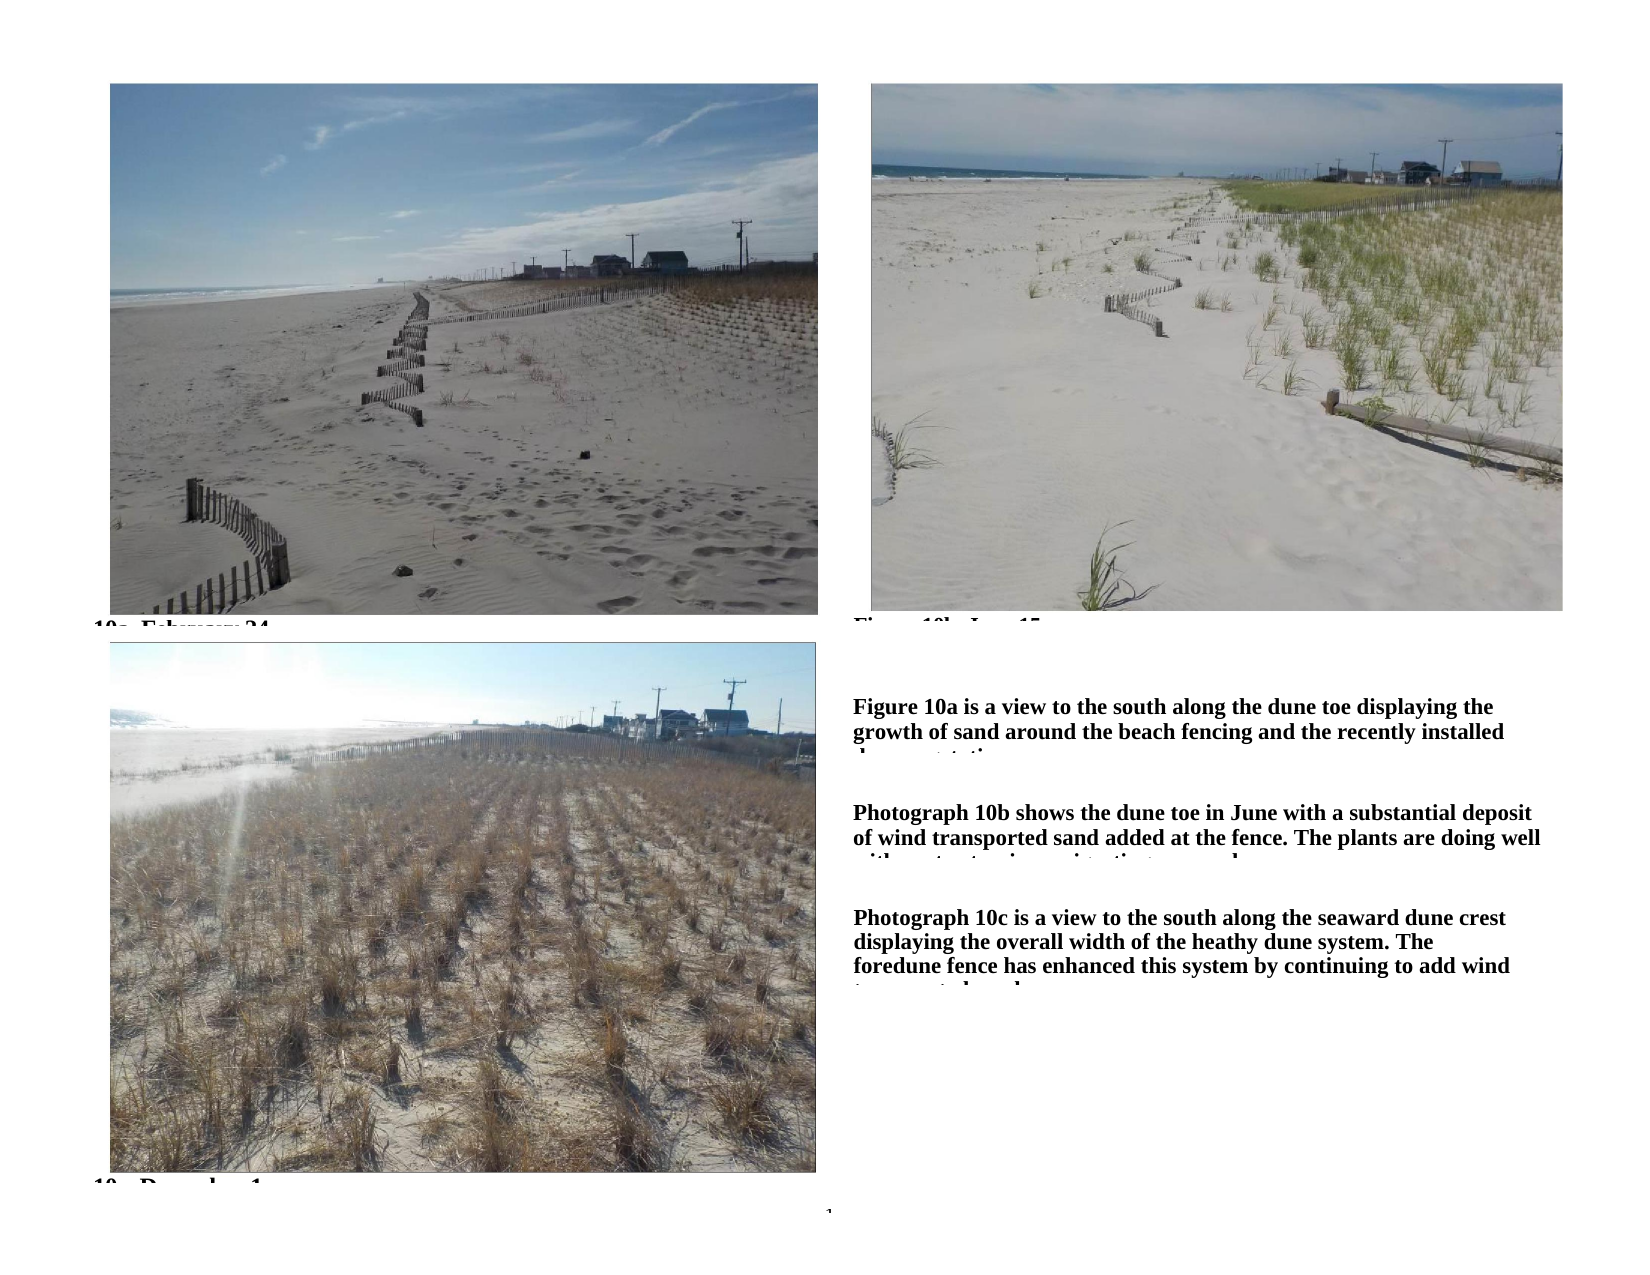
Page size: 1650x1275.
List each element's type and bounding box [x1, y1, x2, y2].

picture [107, 80, 1563, 1209]
